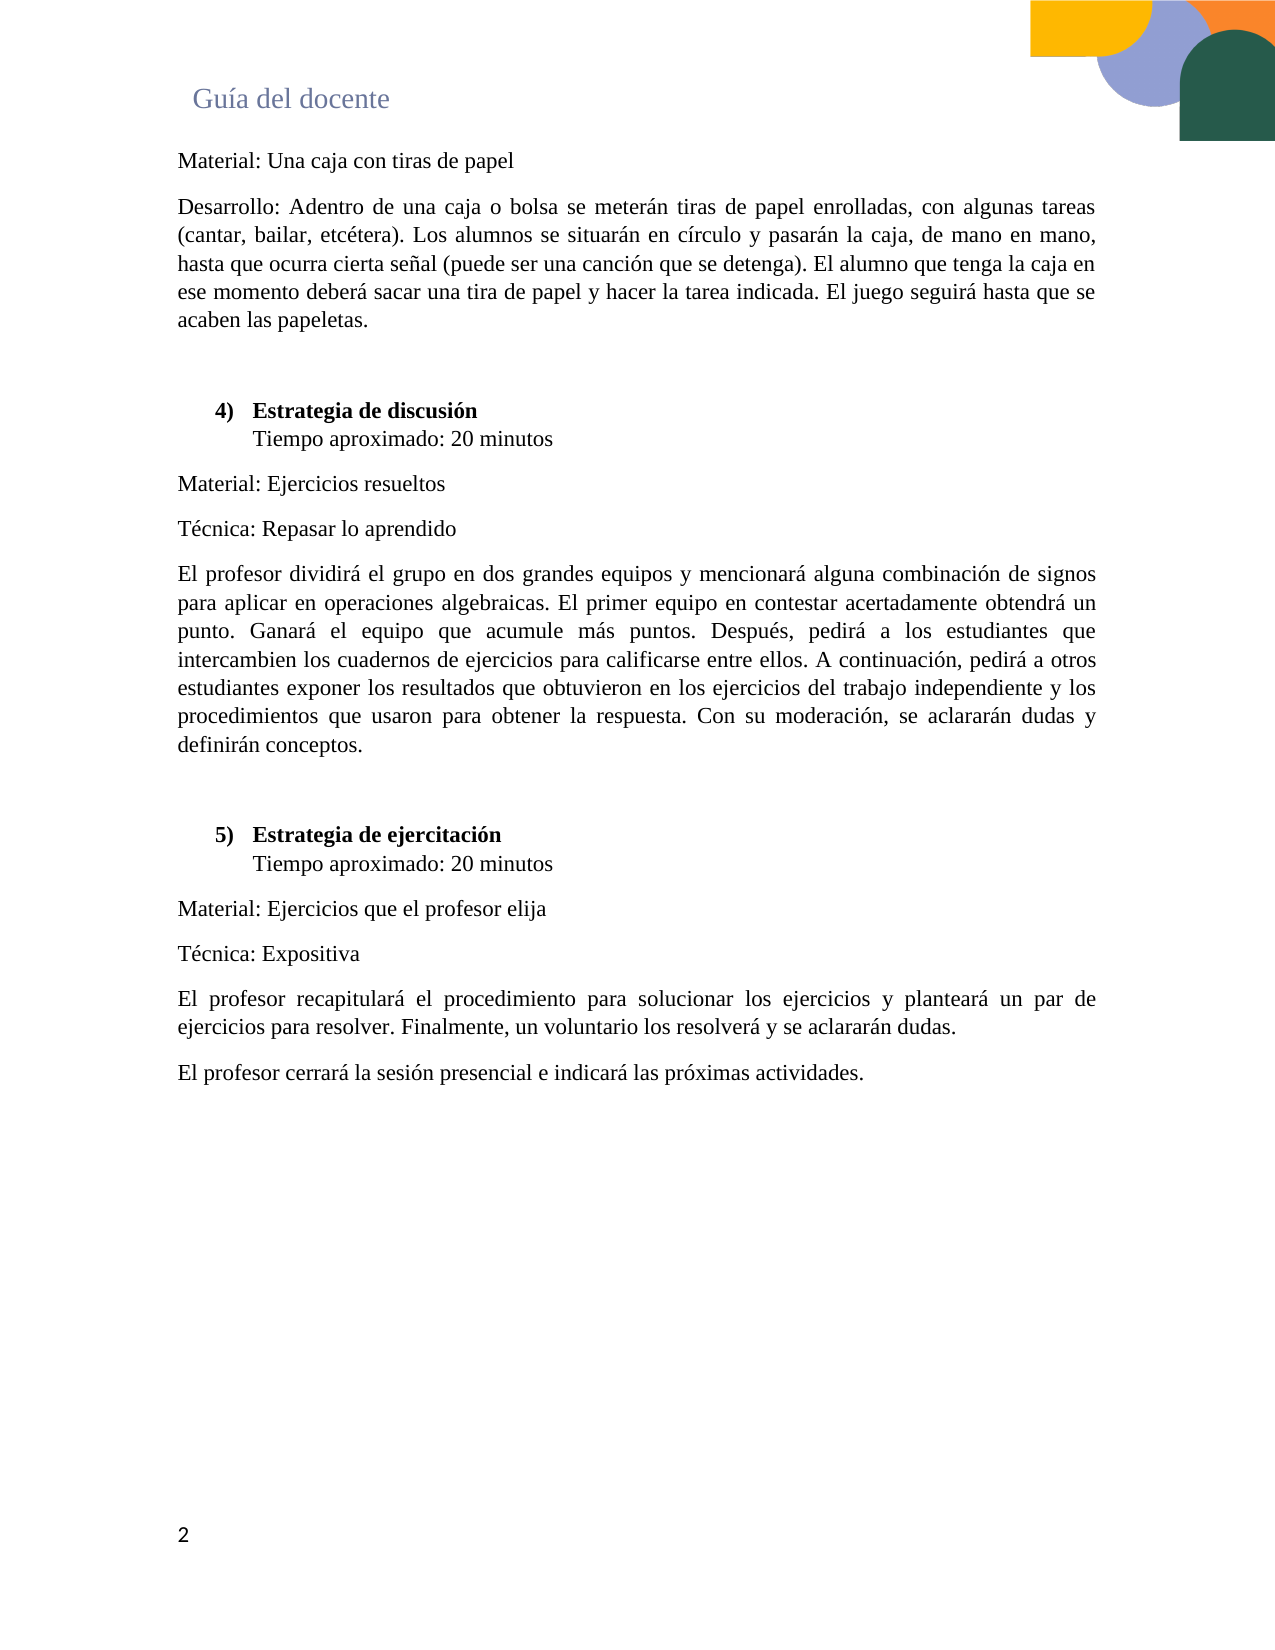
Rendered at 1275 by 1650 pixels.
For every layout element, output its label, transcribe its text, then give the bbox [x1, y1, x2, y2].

text Material: Ejercicios que el profesor elija [177, 895, 1098, 921]
text Técnica: Repasar lo aprendido [177, 515, 1098, 542]
list Estrategia de ejercitación [215, 821, 1098, 848]
text Desarrollo: Adentro de una caja o bolsa se meterán tiras de papel enrolladas, con algunas tareas (cantar, bailar, etcétera). Los alumnos se situarán en círculo y pasarán la caja, de mano en mano, hasta que ocurra cierta señal (puede ser una canción que se detenga). El alumno que tenga la caja en ese momento deberá sacar una tira de papel y hacer la tarea indicada. El juego seguirá hasta que se acaben las papeletas. [177, 193, 1098, 333]
picture [1031, 1, 1275, 141]
list Tiempo aproximado: 20 minutos [252, 425, 1098, 451]
list Tiempo aproximado: 20 minutos [252, 850, 1098, 876]
text El profesor dividirá el grupo en dos grandes equipos y mencionará alguna combinación de signos para aplicar en operaciones algebraicas. El primer equipo en contestar acertadamente obtendrá un punto. Ganará el equipo que acumule más puntos. Después, pedirá a los estudiantes que intercambien los cuadernos de ejercicios para calificarse entre ellos. A continuación, pedirá a otros estudiantes exponer los resultados que obtuvieron en los ejercicios del trabajo independiente y los procedimientos que usaron para obtener la respuesta. Con su moderación, se aclararán dudas y definirán conceptos. [177, 560, 1098, 757]
list Estrategia de discusión [215, 397, 1098, 423]
text Material: Una caja con tiras de papel [177, 148, 1098, 174]
text El profesor cerrará la sesión presencial e indicará las próximas actividades. [177, 1058, 1098, 1085]
text Técnica: Expositiva [177, 940, 1098, 966]
text El profesor recapitulará el procedimiento para solucionar los ejercicios y planteará un par de ejercicios para resolver. Finalmente, un voluntario los resolverá y se aclararán dudas. [177, 985, 1098, 1040]
text Material: Ejercicios resueltos [177, 470, 1098, 497]
